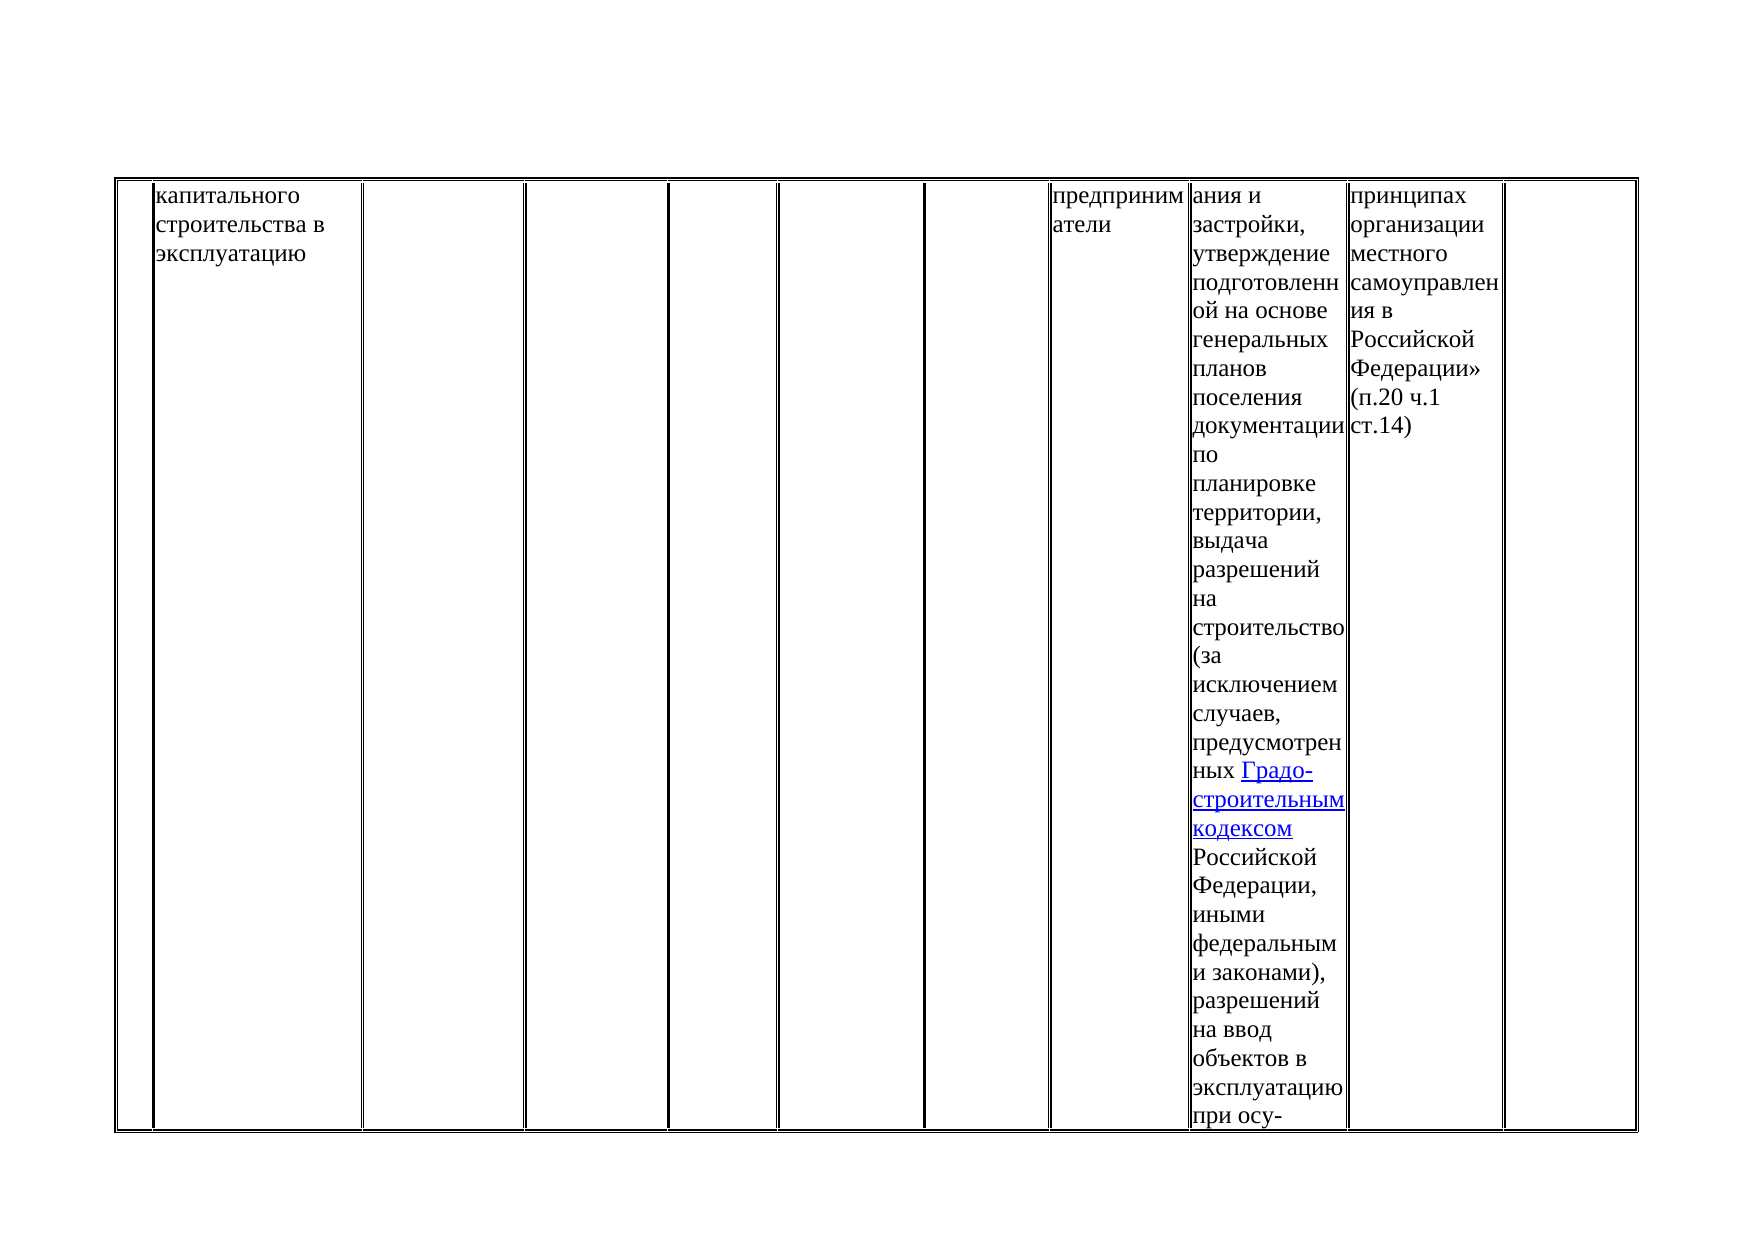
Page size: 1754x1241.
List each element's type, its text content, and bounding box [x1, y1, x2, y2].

table_cell - [363, 179, 525, 1129]
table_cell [525, 179, 668, 1129]
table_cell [1348, 179, 1504, 1129]
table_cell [153, 181, 363, 1129]
table_cell Бюджет поселения [668, 179, 778, 1129]
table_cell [1050, 179, 1190, 1129]
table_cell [924, 179, 1050, 1129]
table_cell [778, 181, 924, 1129]
table_cell Не предоставляется [1504, 181, 1635, 1129]
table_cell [1190, 179, 1348, 1129]
table_cell 26 [118, 179, 153, 1129]
